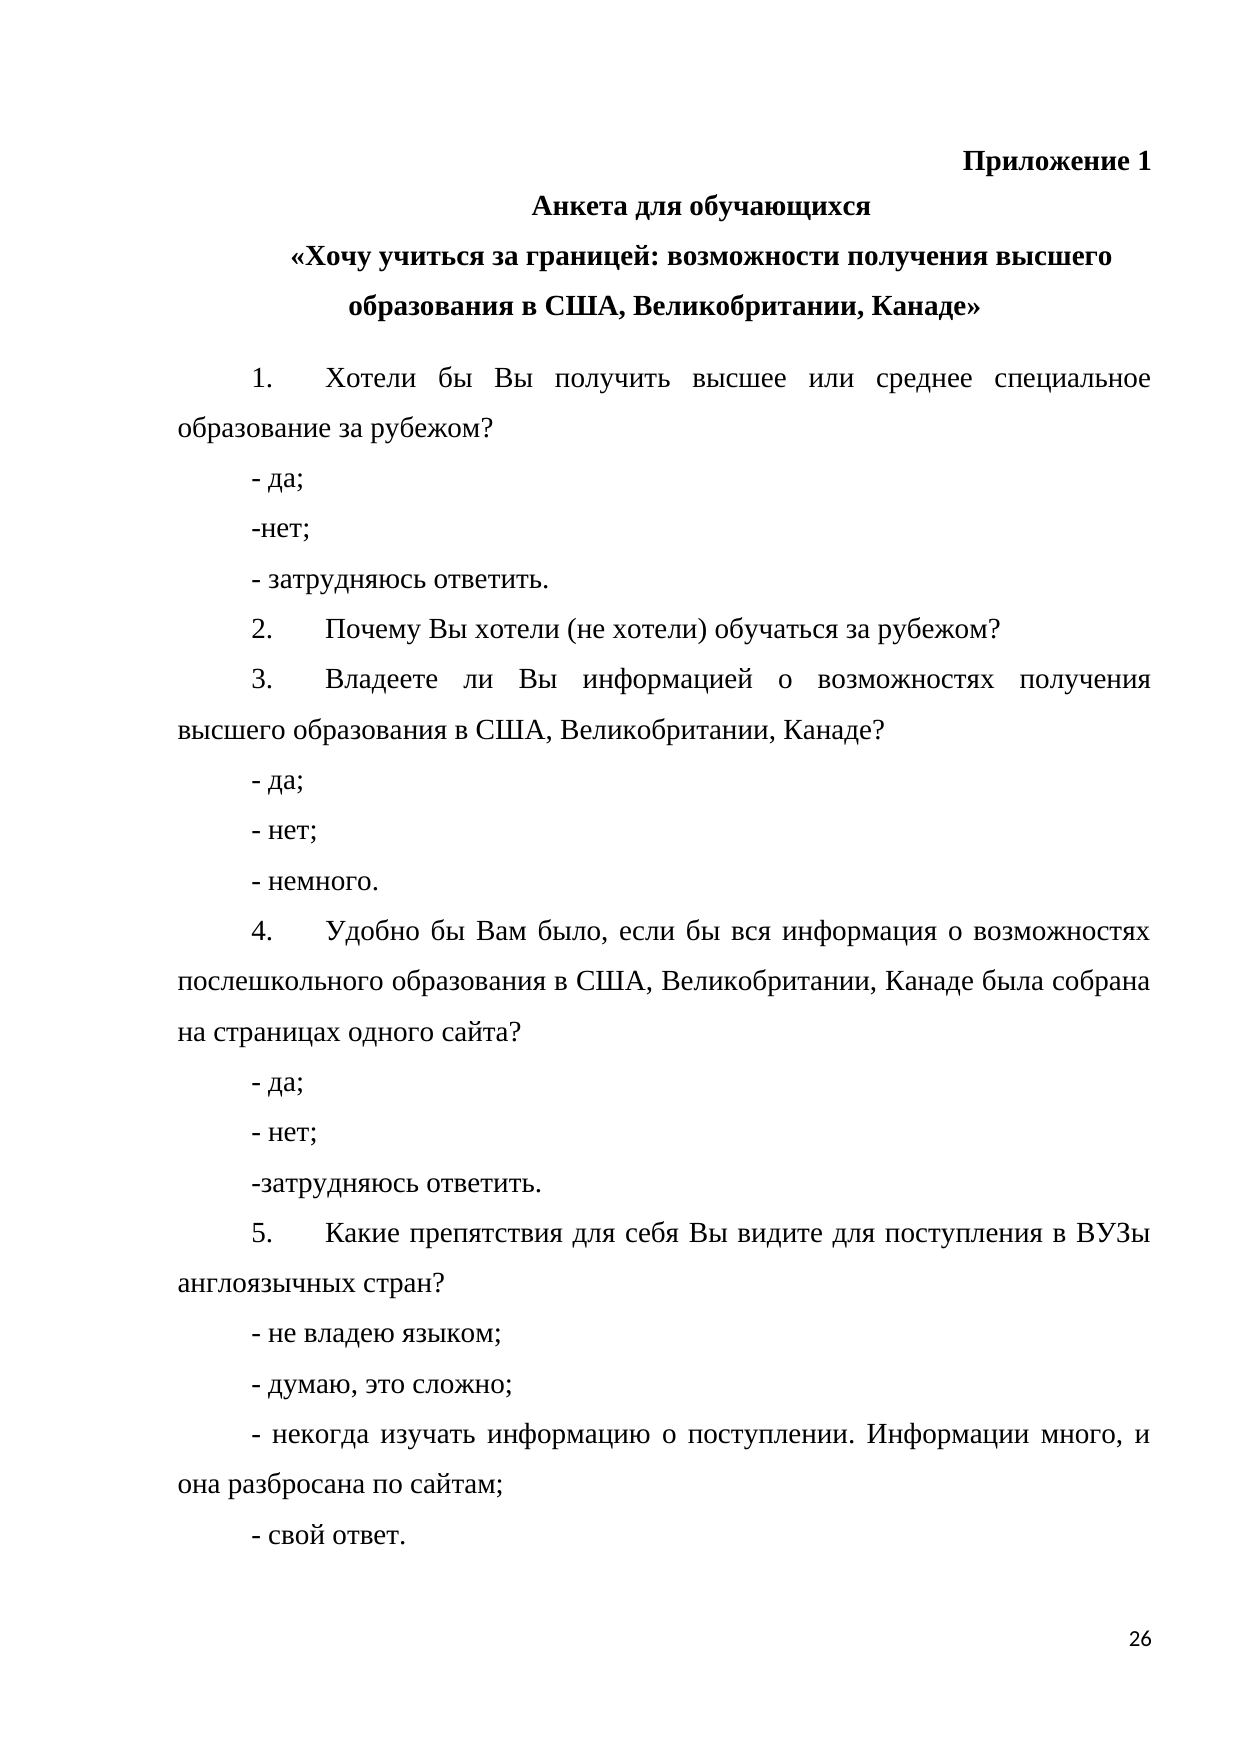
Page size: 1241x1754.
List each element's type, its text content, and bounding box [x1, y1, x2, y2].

subtitle Приложение 1 [177, 143, 1152, 177]
text -нет; [177, 511, 1152, 544]
list - некогда изучать информацию о поступлении. Информации много, и она разбросана по сайтам; [177, 1416, 1152, 1500]
list Владеете ли Вы информацией о возможностях получения высшего образования в США, Великобритании, Канаде? [177, 662, 1152, 745]
text - затрудняюсь ответить. [177, 561, 1152, 594]
text «Хочу учиться за границей: возможности получения высшего образования в США, Великобритании, Канаде» [177, 238, 1152, 322]
list - свой ответ. [177, 1517, 1152, 1550]
text - да; [177, 460, 1152, 494]
list Какие препятствия для себя Вы видите для поступления в ВУЗы англоязычных стран? [177, 1215, 1152, 1299]
list - думаю, это сложно; [177, 1366, 1152, 1399]
list Удобно бы Вам было, если бы вся информация о возможностях послешкольного образования в США, Великобритании, Канаде была собрана на страницах одного сайта? [177, 913, 1152, 1047]
text Анкета для обучающихся [177, 188, 1152, 221]
list - нет; [177, 812, 1152, 846]
list - не владею языком; [177, 1316, 1152, 1349]
list - да; [177, 1064, 1152, 1098]
list -затрудняюсь ответить. [177, 1165, 1152, 1198]
list - нет; [177, 1114, 1152, 1148]
list - да; [177, 762, 1152, 796]
text - немного. [177, 863, 1152, 896]
list Хотели бы Вы получить высшее или среднее специальное образование за рубежом? [177, 360, 1152, 443]
list Почему Вы хотели (не хотели) обучаться за рубежом? [177, 611, 1152, 645]
